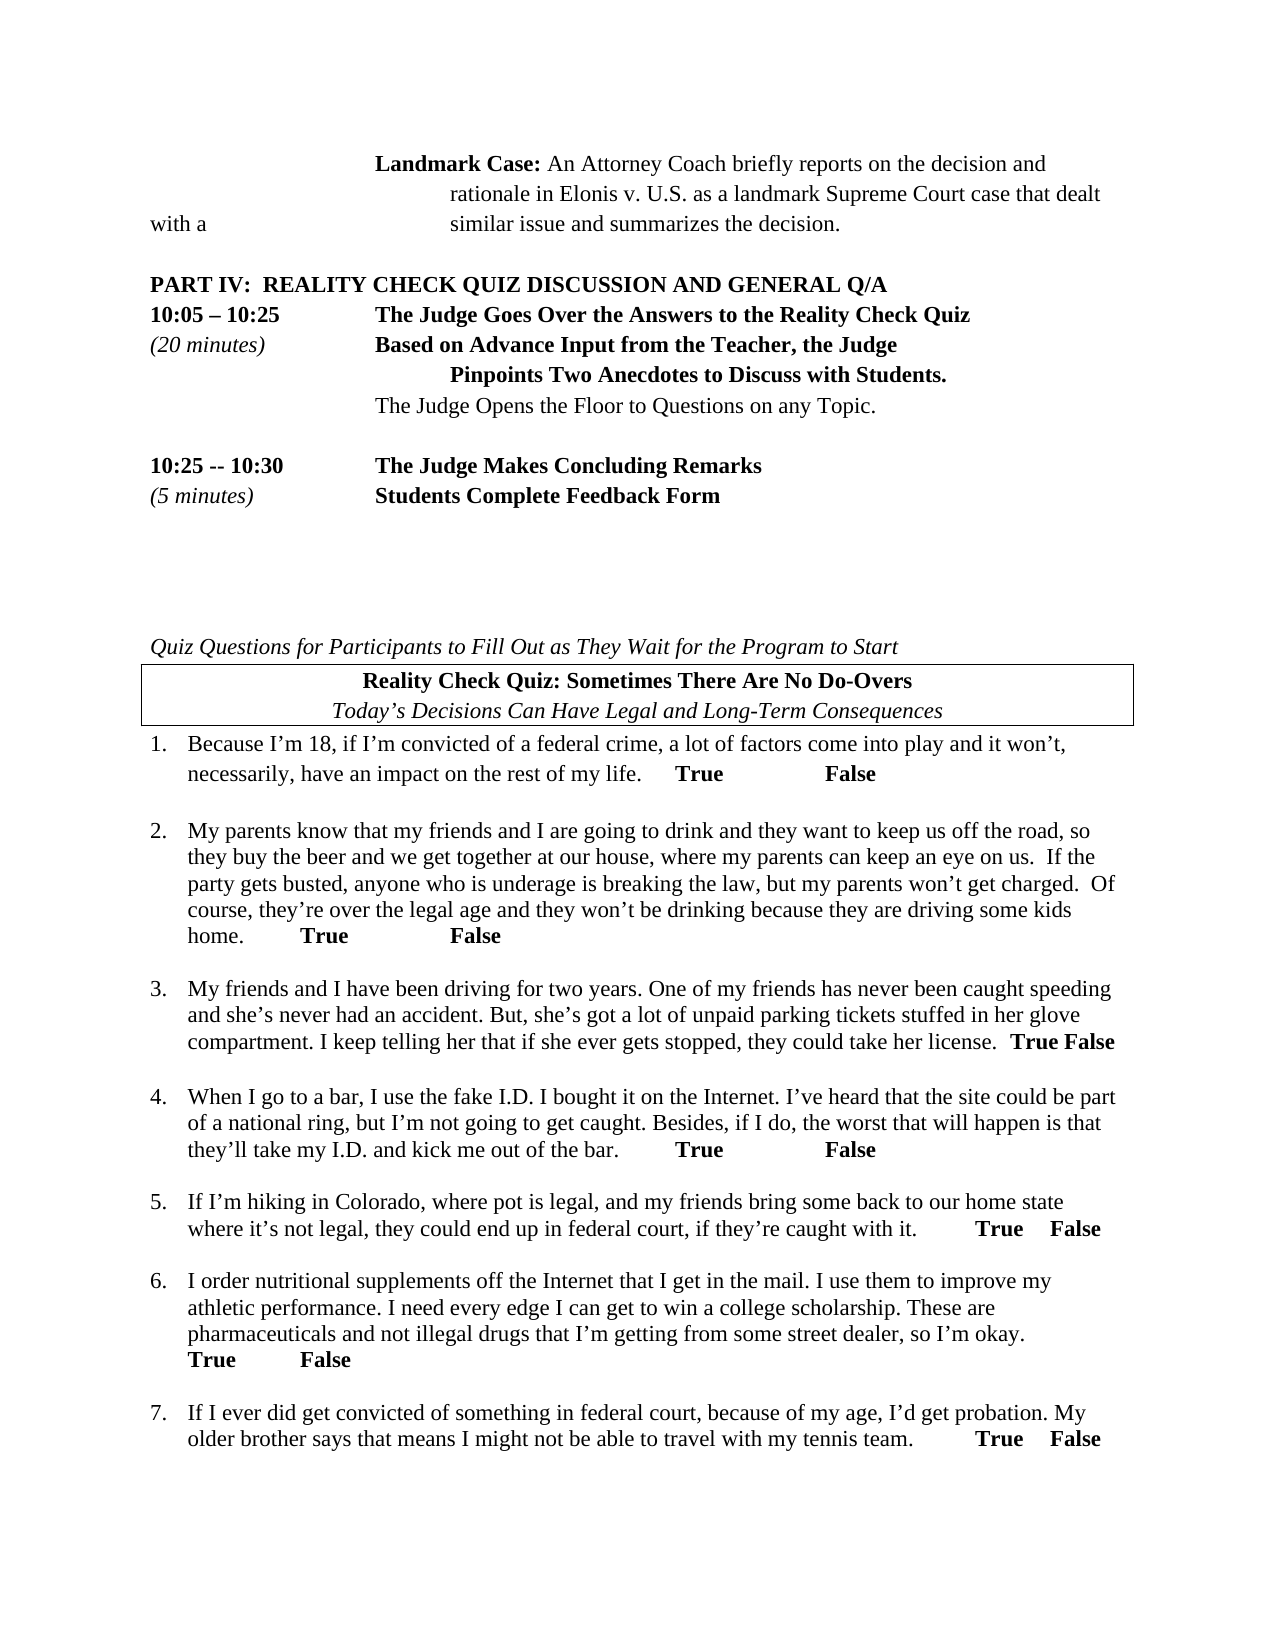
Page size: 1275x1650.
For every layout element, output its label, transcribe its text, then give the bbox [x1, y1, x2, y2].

text True False [187, 1346, 1125, 1373]
text (20 minutes) Based on Advance Input from the Teacher, the Judge Pinpoints Two Anecdotes to Discuss with Students. [150, 331, 1125, 388]
list My parents know that my friends and I are going to drink and they want to keep us off the road, so they buy the beer and we get together at our house, where my parents can keep an eye on us. If the party gets busted, anyone who is underage is breaking the law, but my parents won’t get charged. Of course, they’re over the legal age and they won’t be drinking because they are driving some kids home. True False [150, 817, 1125, 949]
list My friends and I have been driving for two years. One of my friends has never been caught speeding and she’s never had an accident. But, she’s got a lot of unpaid parking tickets stuffed in her glove compartment. I keep telling her that if she ever gets stopped, they could take her license. True False [150, 975, 1125, 1054]
text Quiz Questions for Participants to Fill Out as They Wait for the Program to Start [150, 633, 1125, 660]
list If I ever did get convicted of something in federal court, because of my age, I’d get probation. My older brother says that means I might not be able to travel with my tennis team. True False [150, 1399, 1125, 1452]
list I order nutritional supplements off the Internet that I get in the mail. I use them to improve my athletic performance. I need every edge I can get to win a college scholarship. These are pharmaceuticals and not illegal drugs that I’m getting from some street dealer, so I’m okay. [150, 1267, 1125, 1346]
text PART IV: REALITY CHECK QUIZ DISCUSSION AND GENERAL Q/A [150, 271, 1125, 297]
text 10:05 – 10:25 The Judge Goes Over the Answers to the Reality Check Quiz [150, 301, 1125, 327]
list If I’m hiking in Colorado, where pot is legal, and my friends bring some back to our home state where it’s not legal, they could end up in federal court, if they’re caught with it. True False [150, 1188, 1125, 1241]
text 1. Because I’m 18, if I’m convicted of a federal crime, a lot of factors come into play and it won’t, necessarily, have an impact on the rest of my life. True False [150, 730, 1125, 787]
list When I go to a bar, I use the fake I.D. I bought it on the Internet. I’ve heard that the site could be part of a national ring, but I’m not going to get caught. Besides, if I do, the worst that will happen is that they’ll take my I.D. and kick me out of the bar. True False [150, 1083, 1125, 1162]
text (5 minutes) Students Complete Feedback Form [150, 482, 1125, 509]
text 10:25 -- 10:30 The Judge Makes Concluding Remarks [150, 452, 1125, 478]
text Landmark Case: An Attorney Coach briefly reports on the decision and rationale in Elonis v. U.S. as a landmark Supreme Court case that dealt with a similar issue and summarizes the decision. [150, 150, 1125, 237]
text Reality Check Quiz: Sometimes There Are No Do-Overs [142, 665, 1133, 693]
text The Judge Opens the Floor to Questions on any Topic. [150, 392, 1125, 418]
text Today’s Decisions Can Have Legal and Long-Term Consequences [142, 694, 1133, 725]
